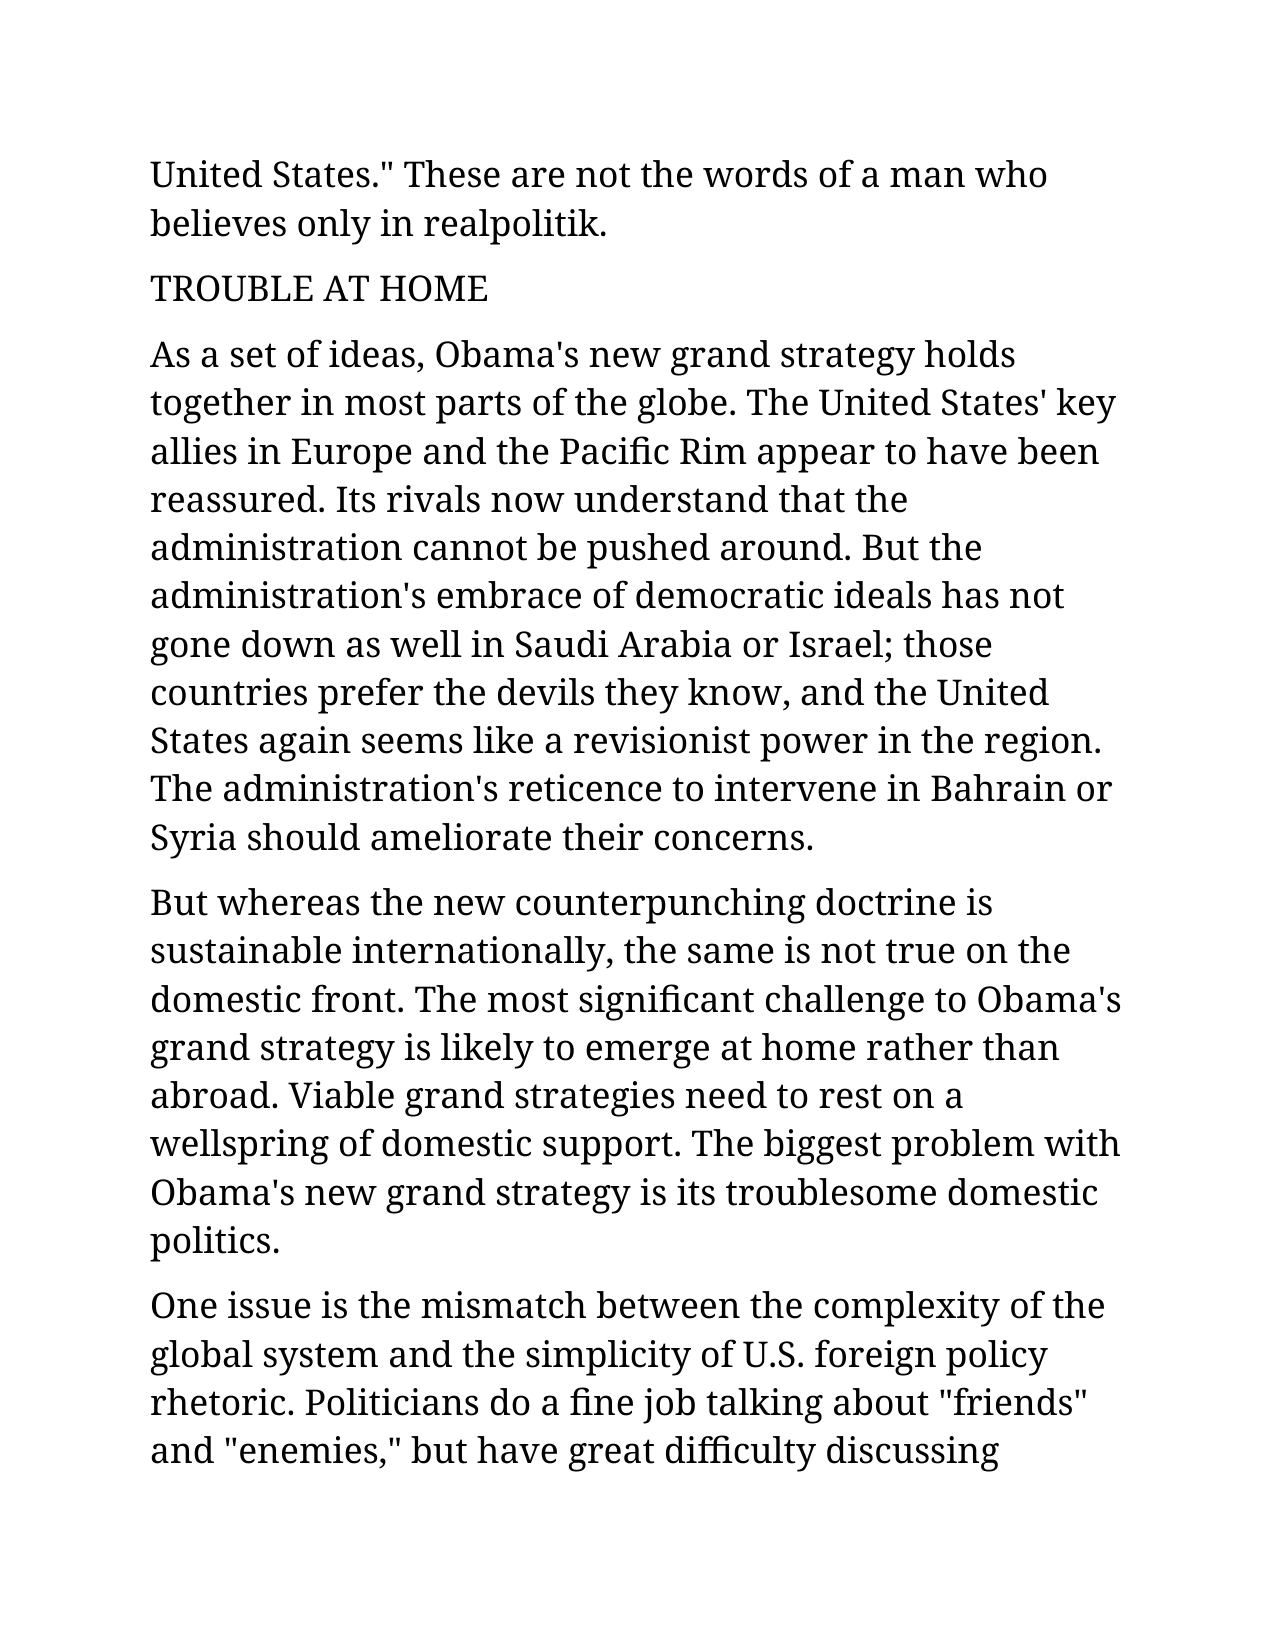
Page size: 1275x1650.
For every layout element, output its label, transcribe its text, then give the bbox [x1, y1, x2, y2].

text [150, 150, 1125, 246]
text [150, 1281, 1125, 1474]
text But whereas the new counterpunching doctrine is sustainable internationally, the same is not true on the domestic front. The most significant challenge to Obama's grand strategy is likely to emerge at home rather than abroad. Viable grand strategies need to rest on a wellspring of domestic support. The biggest problem with Obama's new grand strategy is its troublesome domestic politics. [150, 878, 1125, 1263]
text As a set of ideas, Obama's new grand strategy holds together in most parts of the globe. The United States' key allies in Europe and the Pacific Rim appear to have been reassured. Its rivals now understand that the administration cannot be pushed around. But the administration's embrace of democratic ideals has not gone down as well in Saudi Arabia or Israel; those countries prefer the devils they know, and the United States again seems like a revisionist power in the region. The administration's reticence to intervene in Bahrain or Syria should ameliorate their concerns. [150, 330, 1125, 860]
text TROUBLE AT HOME [150, 264, 1125, 312]
